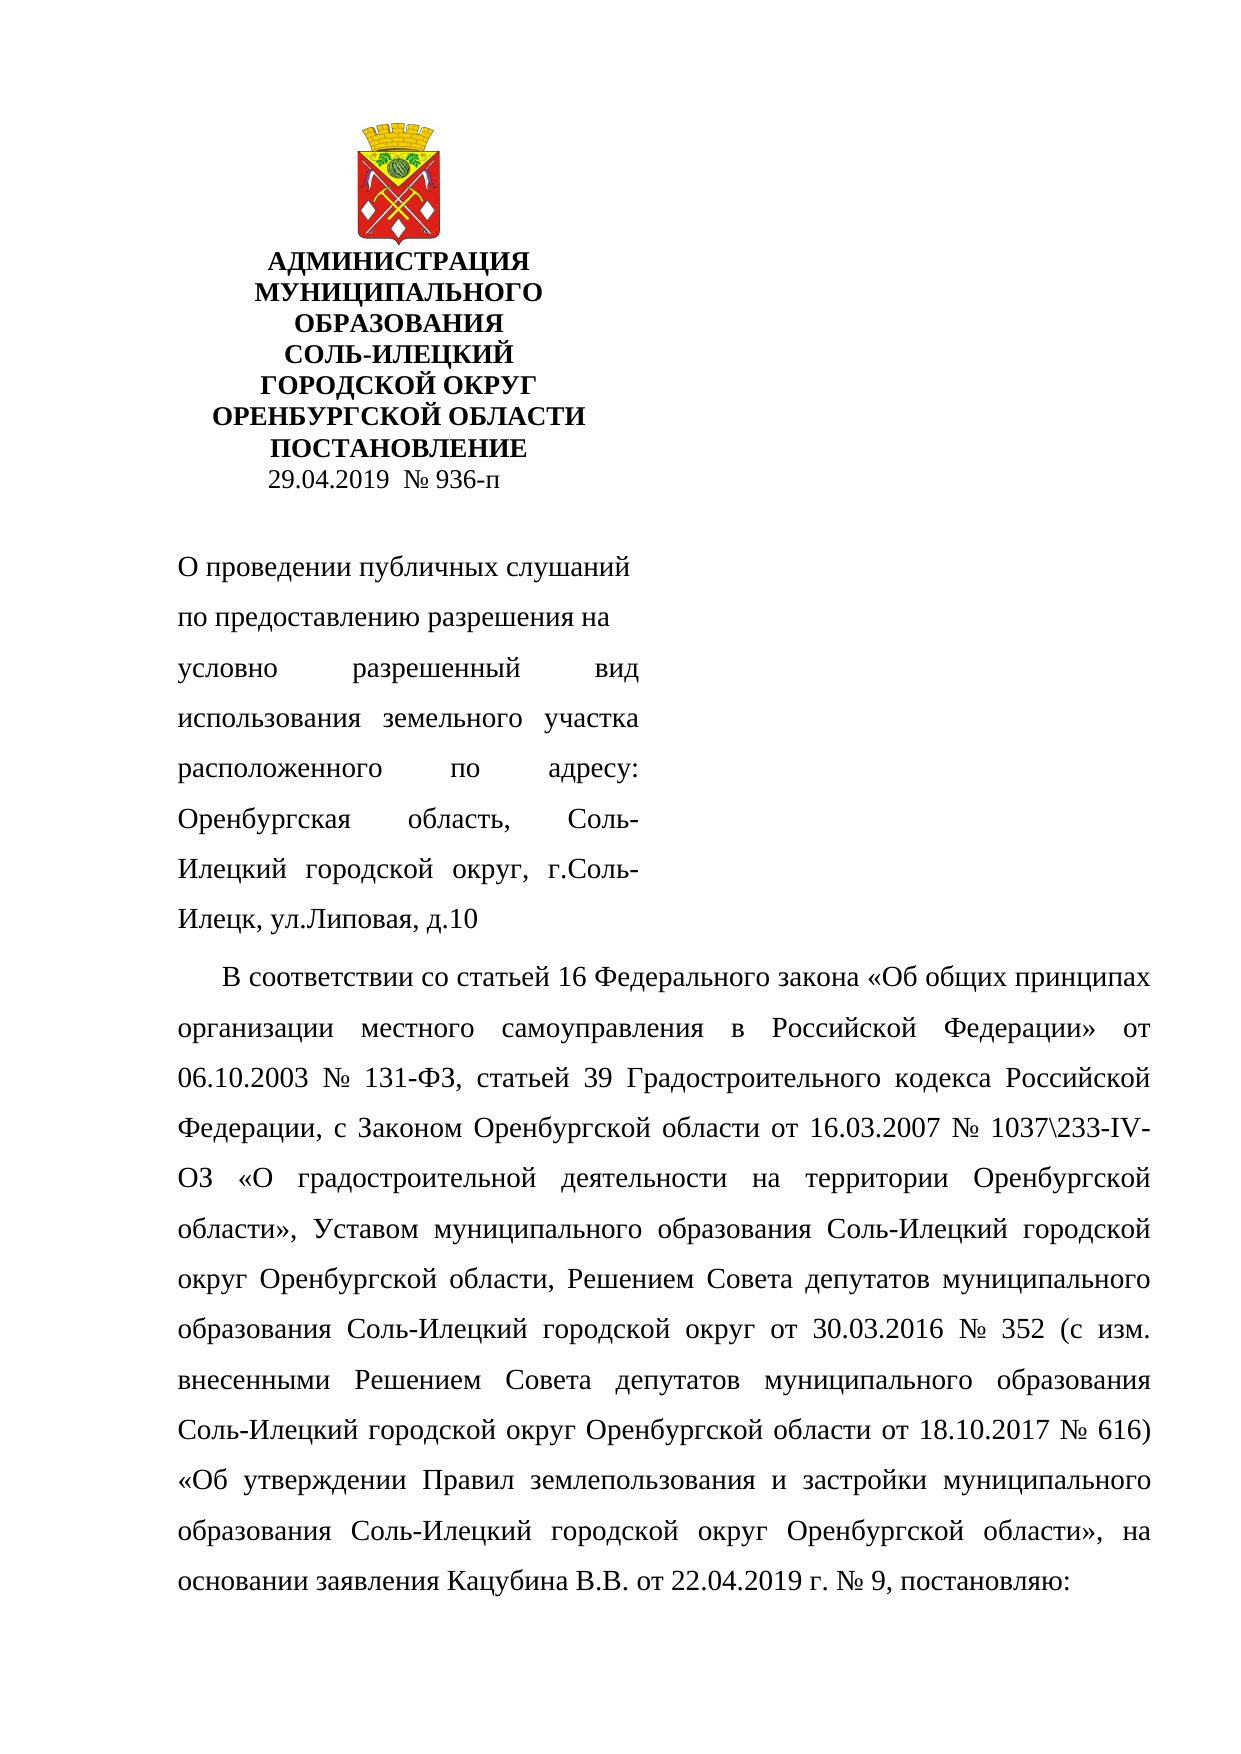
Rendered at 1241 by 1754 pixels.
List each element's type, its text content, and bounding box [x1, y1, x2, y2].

picture [357, 123, 440, 245]
table_header АДМИНИСТРАЦИЯ МУНИЦИПАЛЬНОГО ОБРАЗОВАНИЯ СОЛЬ-ИЛЕЦКИЙ ГОРОДСКОЙ ОКРУГ ОРЕНБУРГСКОЙ ОБЛАСТИ ПОСТАНОВЛЕНИЕ 29.04.2019 № 936-п [170, 99, 659, 525]
text В соответствии со статьей 16 Федерального закона «Об общих принципах организации местного самоуправления в Российской Федерации» от 06.10.2003 № 131-ФЗ, статьей 39 Градостроительного кодекса Российской Федерации, с Законом Оренбургской области от 16.03.2007 № 1037\233-IV-ОЗ «О градостроительной деятельности на территории Оренбургской области», Уставом муниципального образования Соль-Илецкий городской округ Оренбургской области, Решением Совета депутатов муниципального образования Соль-Илецкий городской округ от 30.03.2016 № 352 (с изм. внесенными Решением Совета депутатов муниципального образования Соль-Илецкий городской округ Оренбургской области от 18.10.2017 № 616) «Об утверждении Правил землепользования и застройки муниципального образования Соль-Илецкий городской округ Оренбургской области», на основании заявления Кацубина В.В. от 22.04.2019 г. № 9, постановляю: [177, 959, 1152, 1597]
table_header О проведении публичных слушаний по предоставлению разрешения на условно разрешенный вид использования земельного участка расположенного по адресу: Оренбургская область, Соль-Илецкий городской округ, г.Соль-Илецк, ул.Липовая, д.10 [166, 549, 650, 947]
